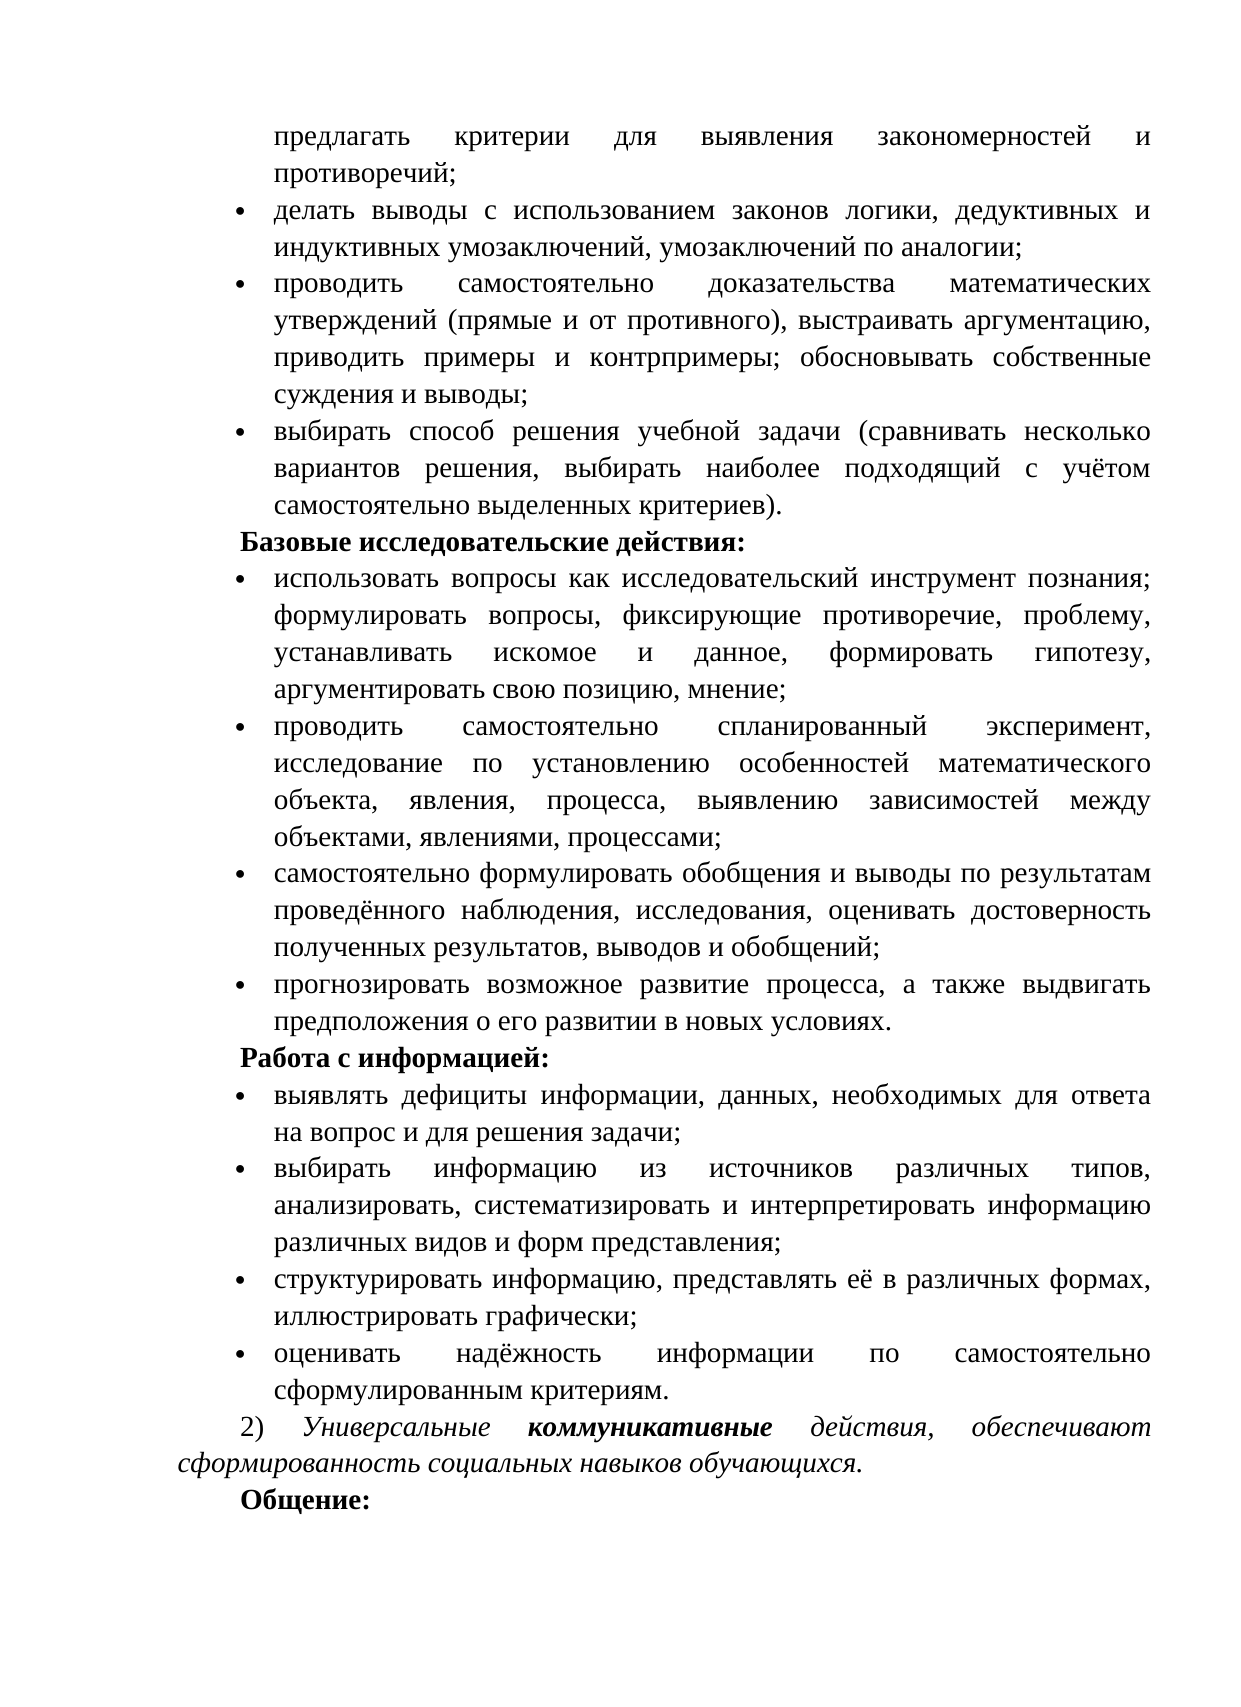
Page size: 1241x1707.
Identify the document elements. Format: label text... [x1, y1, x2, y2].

list самостоятельно формулировать обобщения и выводы по результатам проведённого наблюдения, исследования, оценивать достоверность полученных результатов, выводов и обобщений; [236, 856, 1152, 963]
list использовать вопросы как исследовательский инструмент познания; формулировать вопросы, фиксирующие противоречие, проблему, устанавливать искомое и данное, формировать гипотезу, аргументировать свою позицию, мнение; [236, 561, 1152, 705]
list проводить самостоятельно спланированный эксперимент, исследование по установлению особенностей математического объекта, явления, процесса, выявлению зависимостей между объектами, явлениями, процессами; [236, 708, 1152, 852]
list выбирать способ решения учебной задачи (сравнивать несколько вариантов решения, выбирать наиболее подходящий с учётом самостоятельно выделенных критериев). [236, 413, 1152, 520]
list выбирать информацию из источников различных типов, анализировать, систематизировать и интерпретировать информацию различных видов и форм представления; [236, 1151, 1152, 1258]
list проводить самостоятельно доказательства математических утверждений (прямые и от противного), выстраивать аргументацию, приводить примеры и контрпримеры; обосновывать собственные суждения и выводы; [236, 266, 1152, 410]
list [236, 118, 1152, 188]
text Общение: [177, 1482, 1152, 1516]
list делать выводы с использованием законов логики, дедуктивных и индуктивных умозаключений, умозаключений по аналогии; [236, 192, 1152, 262]
text Базовые исследовательские действия: [177, 524, 1152, 557]
text 2) Универсальные коммуникативные действия, обеспечивают сформированность социальных навыков обучающихся. [177, 1409, 1152, 1479]
list выявлять дефициты информации, данных, необходимых для ответа на вопрос и для решения задачи; [236, 1077, 1152, 1147]
text Работа с информацией: [177, 1040, 1152, 1073]
list структурировать информацию, представлять её в различных формах, иллюстрировать графически; [236, 1261, 1152, 1332]
list прогнозировать возможное развитие процесса, а также выдвигать предположения о его развитии в новых условиях. [236, 966, 1152, 1037]
list оценивать надёжность информации по самостоятельно сформулированным критериям. [236, 1335, 1152, 1405]
